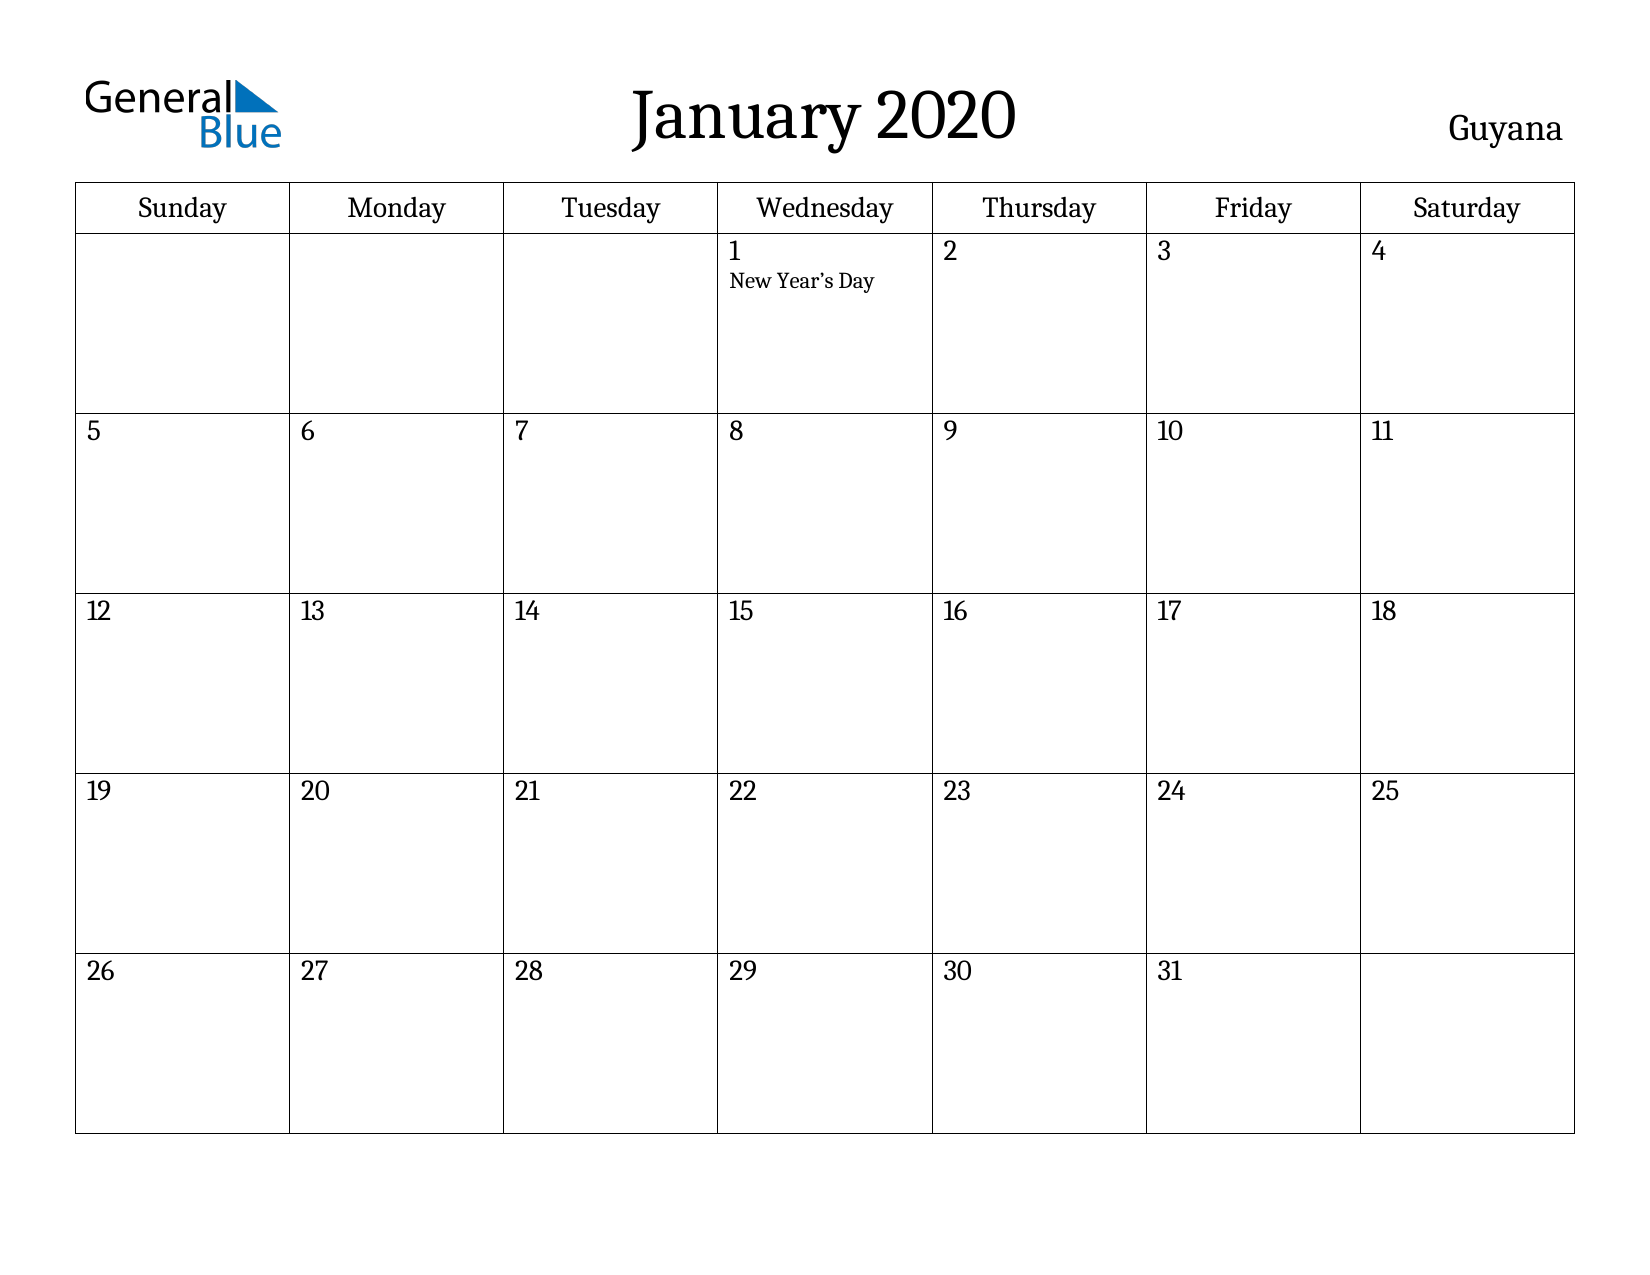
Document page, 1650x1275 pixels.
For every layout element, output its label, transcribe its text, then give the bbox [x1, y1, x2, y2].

table_cell [504, 988, 717, 1133]
table_cell 29 [718, 954, 932, 987]
table_cell [504, 627, 717, 773]
table_cell [1361, 954, 1574, 987]
table_cell [504, 448, 717, 593]
table_cell 15 [718, 594, 932, 627]
table_cell 24 [1147, 774, 1360, 807]
table_cell [1361, 988, 1574, 1133]
table_cell Monday [290, 183, 503, 233]
table_header [76, 75, 503, 182]
table_cell [76, 627, 289, 773]
table_cell [718, 627, 932, 773]
table_cell 27 [290, 954, 503, 987]
table_cell [1147, 988, 1360, 1133]
table_cell 4 [1361, 234, 1574, 267]
table_cell 20 [290, 774, 503, 807]
table_cell [1147, 448, 1360, 593]
table_cell 28 [504, 954, 717, 987]
table_cell Tuesday [504, 183, 717, 233]
table_cell [1361, 627, 1574, 773]
table_cell 8 [718, 414, 932, 447]
table_cell 10 [1147, 414, 1360, 447]
table_cell 21 [504, 774, 717, 807]
table_cell [290, 988, 503, 1133]
table_cell 30 [933, 954, 1146, 987]
table_cell 23 [933, 774, 1146, 807]
table_cell [290, 234, 503, 267]
table_cell 26 [76, 954, 289, 987]
table_cell Thursday [933, 183, 1146, 233]
table_cell [933, 808, 1146, 953]
table_cell [933, 988, 1146, 1133]
table_cell [718, 988, 932, 1133]
table_cell 18 [1361, 594, 1574, 627]
table_cell [1147, 808, 1360, 953]
table_cell 6 [290, 414, 503, 447]
table_cell 17 [1147, 594, 1360, 627]
table_cell [76, 267, 289, 413]
table_cell [933, 627, 1146, 773]
table_cell Friday [1147, 183, 1360, 233]
table_cell [718, 448, 932, 593]
table_cell 2 [933, 234, 1146, 267]
table_cell [504, 808, 717, 953]
table_cell Wednesday [718, 183, 932, 233]
table_cell 12 [76, 594, 289, 627]
table_cell 7 [504, 414, 717, 447]
table_header January 2020 [504, 75, 1146, 182]
table_cell 9 [933, 414, 1146, 447]
table_cell 25 [1361, 774, 1574, 807]
table_cell 31 [1147, 954, 1360, 987]
table_cell [718, 808, 932, 953]
table_cell Sunday [76, 183, 289, 233]
table_cell [76, 448, 289, 593]
table_cell 1 [718, 234, 932, 267]
table_cell [290, 448, 503, 593]
table_cell [1361, 267, 1574, 413]
table_cell 11 [1361, 414, 1574, 447]
table_cell 14 [504, 594, 717, 627]
table_cell 13 [290, 594, 503, 627]
table_cell Saturday [1361, 183, 1574, 233]
table_cell [1147, 267, 1360, 413]
table_cell 22 [718, 774, 932, 807]
table_cell [504, 267, 717, 413]
table_cell [1361, 808, 1574, 953]
table_cell [1147, 627, 1360, 773]
table_cell [933, 267, 1146, 413]
table_cell [76, 234, 289, 267]
table_cell [76, 988, 289, 1133]
table_cell [933, 448, 1146, 593]
table_cell 3 [1147, 234, 1360, 267]
picture [86, 80, 281, 148]
table_cell [1361, 448, 1574, 593]
table_header Guyana [1146, 75, 1574, 182]
table_cell 19 [76, 774, 289, 807]
table_cell New Year’s Day [718, 267, 932, 413]
table_cell [290, 808, 503, 953]
table_cell [290, 267, 503, 413]
table_cell 16 [933, 594, 1146, 627]
table_cell [504, 234, 717, 267]
table_cell 5 [76, 414, 289, 447]
table_cell [76, 808, 289, 953]
table_cell [290, 627, 503, 773]
